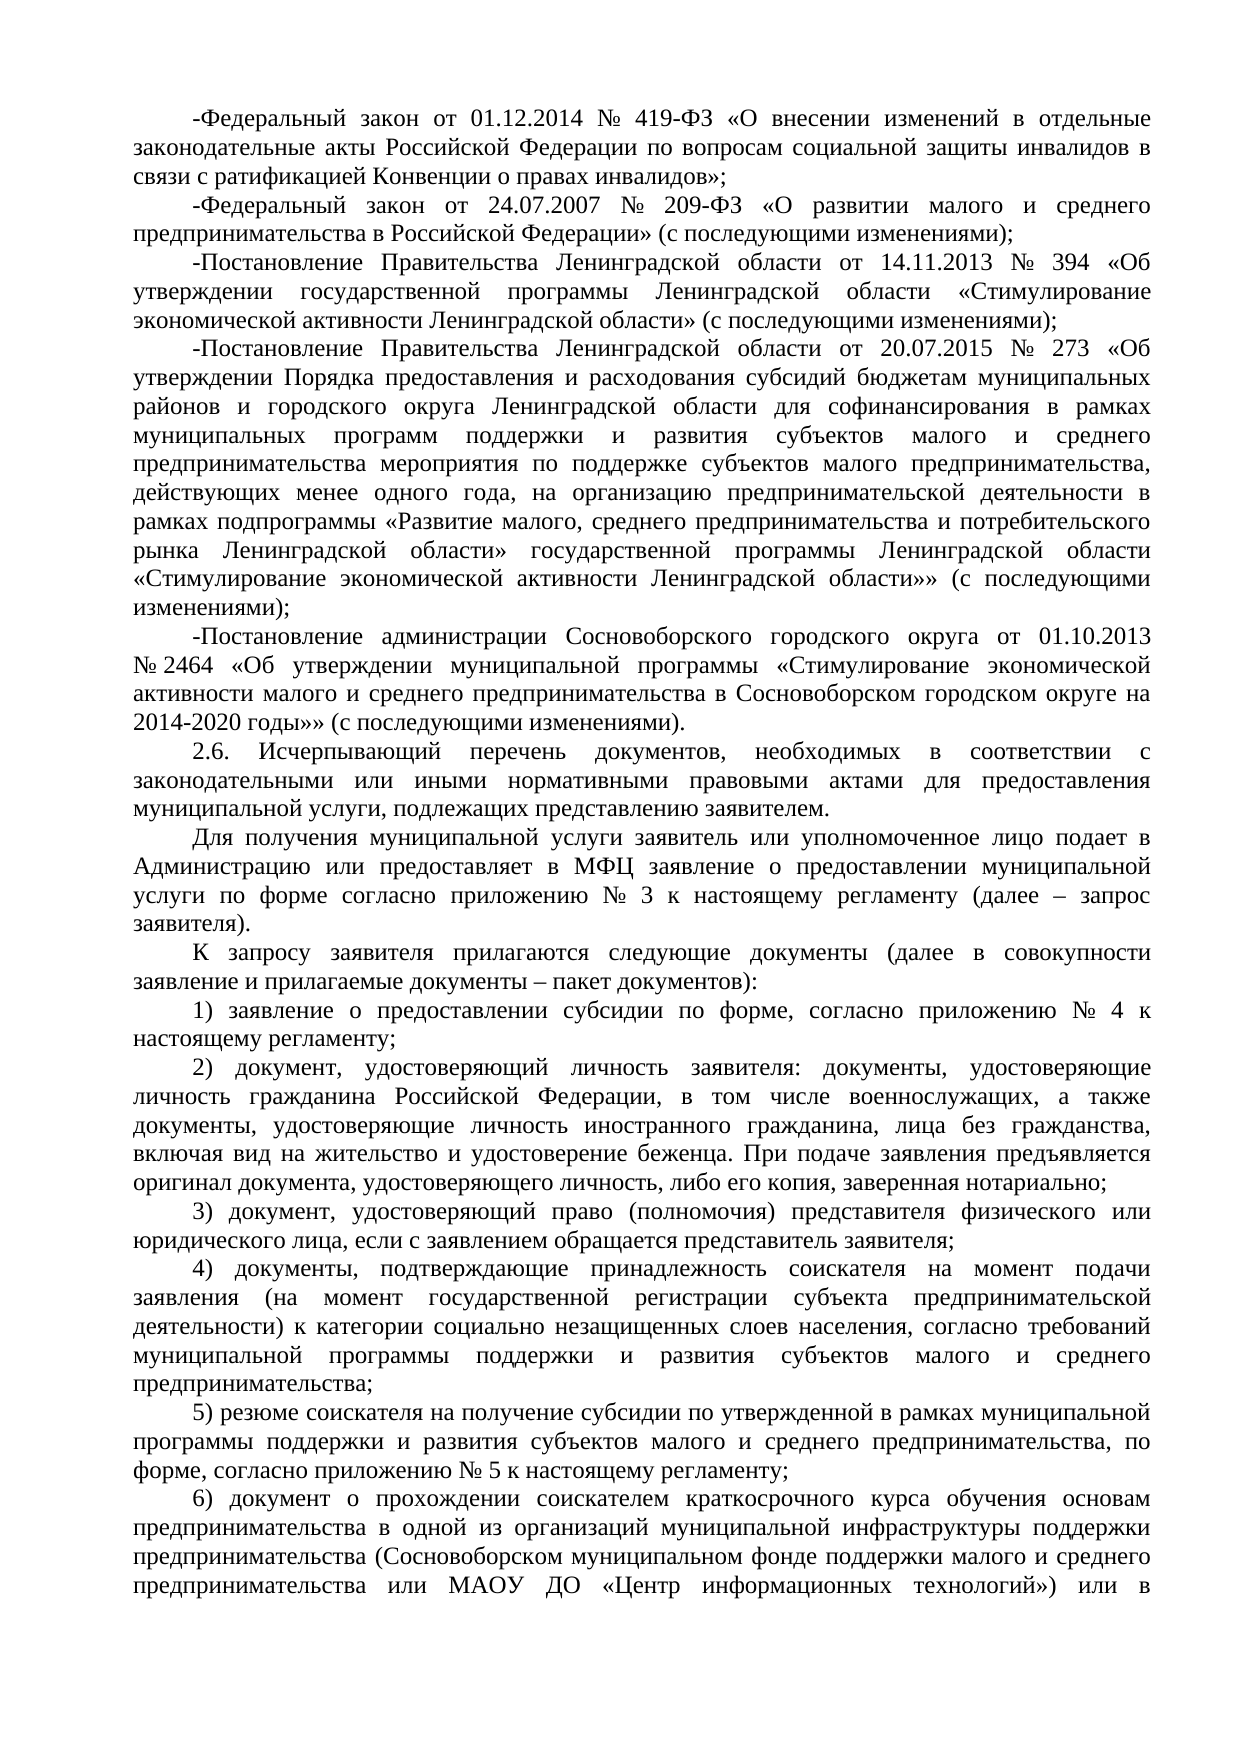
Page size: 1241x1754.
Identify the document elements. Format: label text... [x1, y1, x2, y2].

text -Постановление Правительства Ленинградской области от 14.11.2013 № 394 «Об утверждении государственной программы Ленинградской области «Стимулирование экономической активности Ленинградской области» (с последующими изменениями); [133, 247, 1152, 333]
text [133, 1483, 1152, 1598]
title Для получения муниципальной услуги заявитель или уполномоченное лицо подает в Администрацию или предоставляет в МФЦ заявление о предоставлении муниципальной услуги по форме согласно приложению № 3 к настоящему регламенту (далее – запрос заявителя). [133, 822, 1152, 937]
text -Постановление Правительства Ленинградской области от 20.07.2015 № 273 «Об утверждении Порядка предоставления и расходования субсидий бюджетам муниципальных районов и городского округа Ленинградской области для софинансирования в рамках муниципальных программ поддержки и развития субъектов малого и среднего предпринимательства мероприятия по поддержке субъектов малого предпринимательства, действующих менее одного года, на организацию предпринимательской деятельности в рамках подпрограммы «Развитие малого, среднего предпринимательства и потребительского рынка Ленинградской области» государственной программы Ленинградской области «Стимулирование экономической активности Ленинградской области»» (с последующими изменениями); [133, 333, 1152, 621]
text 1) заявление о предоставлении субсидии по форме, согласно приложению № 4 к настоящему регламенту; [133, 995, 1152, 1052]
text -Федеральный закон от 01.12.2014 № 419-ФЗ «О внесении изменений в отдельные законодательные акты Российской Федерации по вопросам социальной защиты инвалидов в связи с ратификацией Конвенции о правах инвалидов»; [133, 103, 1152, 190]
title К запросу заявителя прилагаются следующие документы (далее в совокупности заявление и прилагаемые документы – пакет документов): [133, 937, 1152, 995]
text 5) резюме соискателя на получение субсидии по утвержденной в рамках муниципальной программы поддержки и развития субъектов малого и среднего предпринимательства, по форме, согласно приложению № 5 к настоящему регламенту; [133, 1397, 1152, 1483]
text -Постановление администрации Сосновоборского городского округа от 01.10.2013 № 2464 «Об утверждении муниципальной программы «Стимулирование экономической активности малого и среднего предпринимательства в Сосновоборском городском округе на 2014-2020 годы»» (с последующими изменениями). [133, 621, 1152, 736]
text -Федеральный закон от 24.07.2007 № 209-ФЗ «О развитии малого и среднего предпринимательства в Российской Федерации» (с последующими изменениями); [133, 190, 1152, 247]
text 3) документ, удостоверяющий право (полномочия) представителя физического или юридического лица, если с заявлением обращается представитель заявителя; [133, 1196, 1152, 1253]
text 4) документы, подтверждающие принадлежность соискателя на момент подачи заявления (на момент государственной регистрации субъекта предпринимательской деятельности) к категории социально незащищенных слоев населения, согласно требований муниципальной программы поддержки и развития субъектов малого и среднего предпринимательства; [133, 1253, 1152, 1397]
title 2.6. Исчерпывающий перечень документов, необходимых в соответствии с законодательными или иными нормативными правовыми актами для предоставления муниципальной услуги, подлежащих представлению заявителем. [133, 736, 1152, 822]
text 2) документ, удостоверяющий личность заявителя: документы, удостоверяющие личность гражданина Российской Федерации, в том числе военнослужащих, а также документы, удостоверяющие личность иностранного гражданина, лица без гражданства, включая вид на жительство и удостоверение беженца. При подаче заявления предъявляется оригинал документа, удостоверяющего личность, либо его копия, заверенная нотариально; [133, 1052, 1152, 1196]
